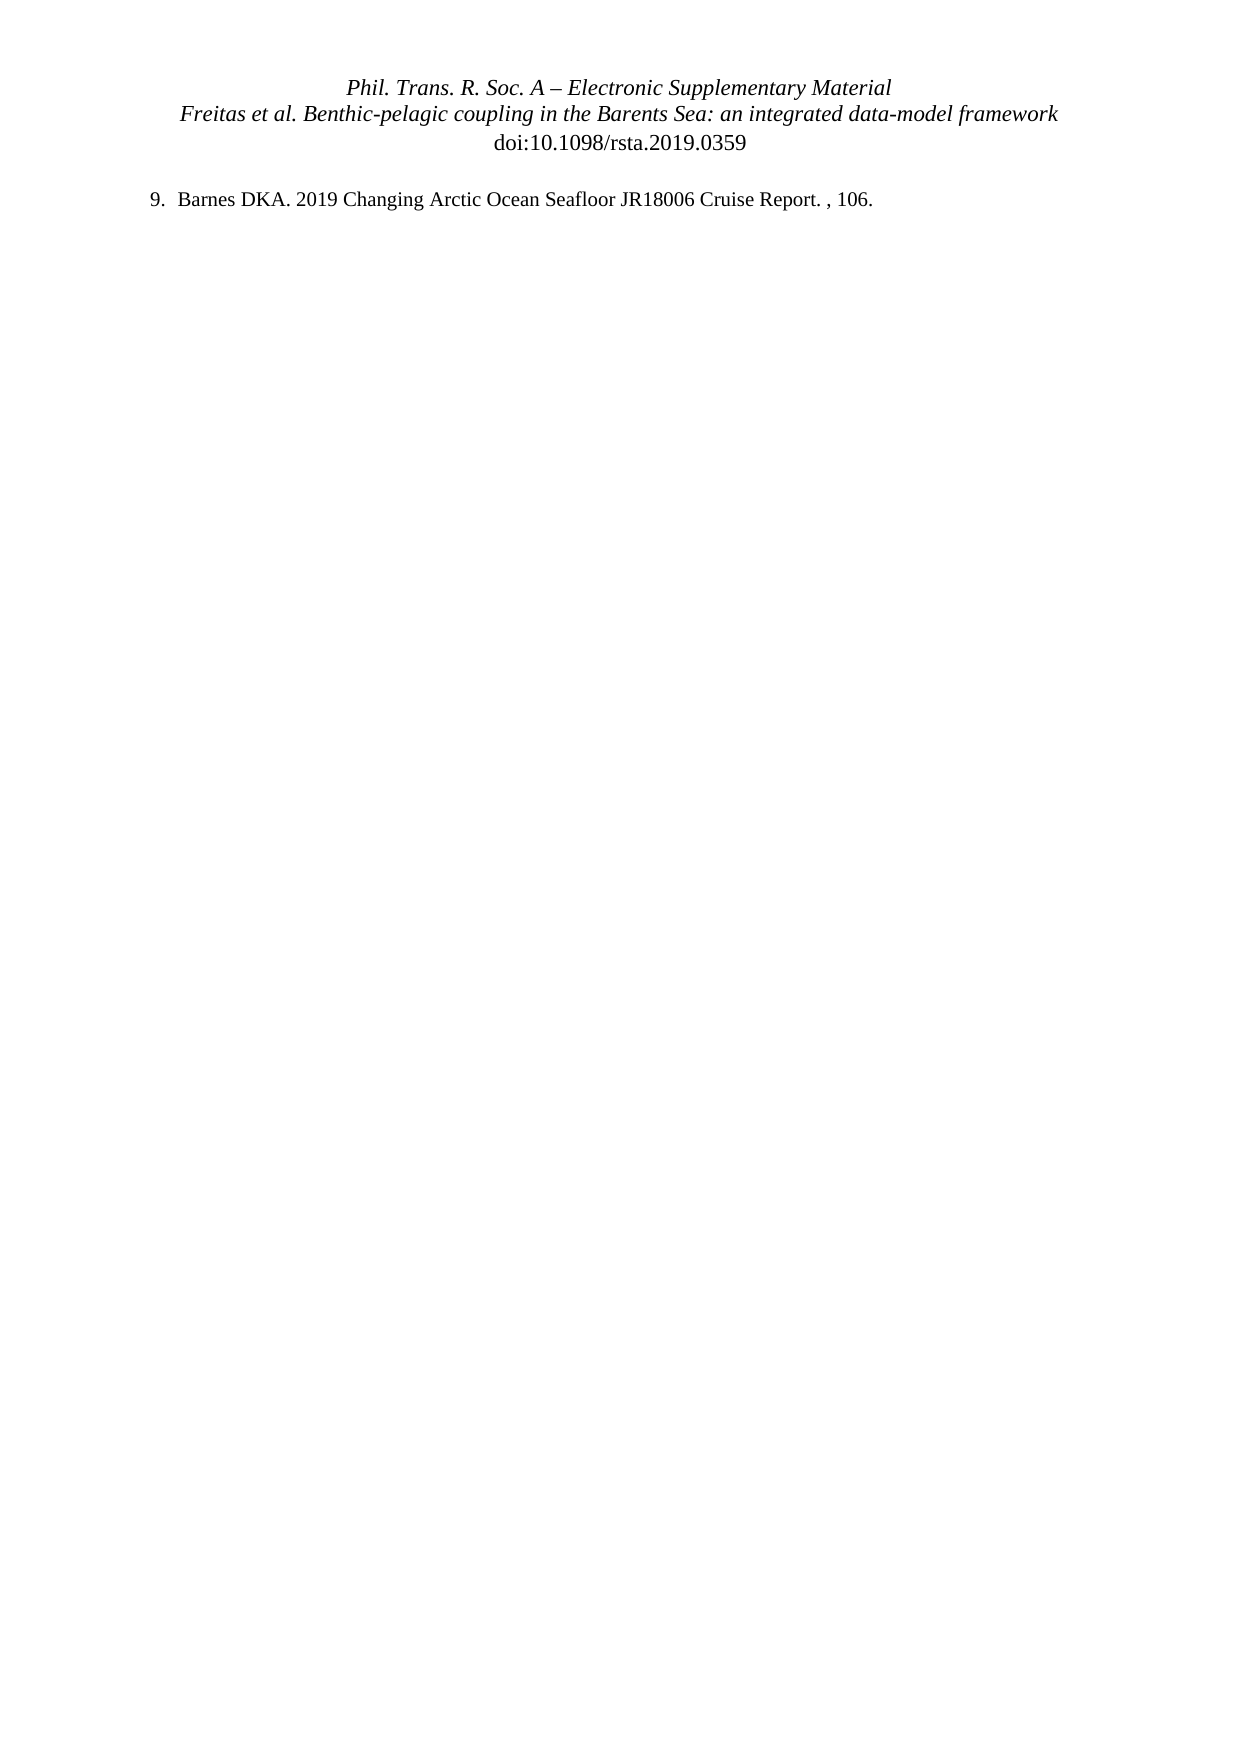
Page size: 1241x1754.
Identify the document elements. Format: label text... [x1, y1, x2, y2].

text 9. Barnes DKA. 2019 Changing Arctic Ocean Seafloor JR18006 Cruise Report. , 106. [150, 187, 1090, 211]
